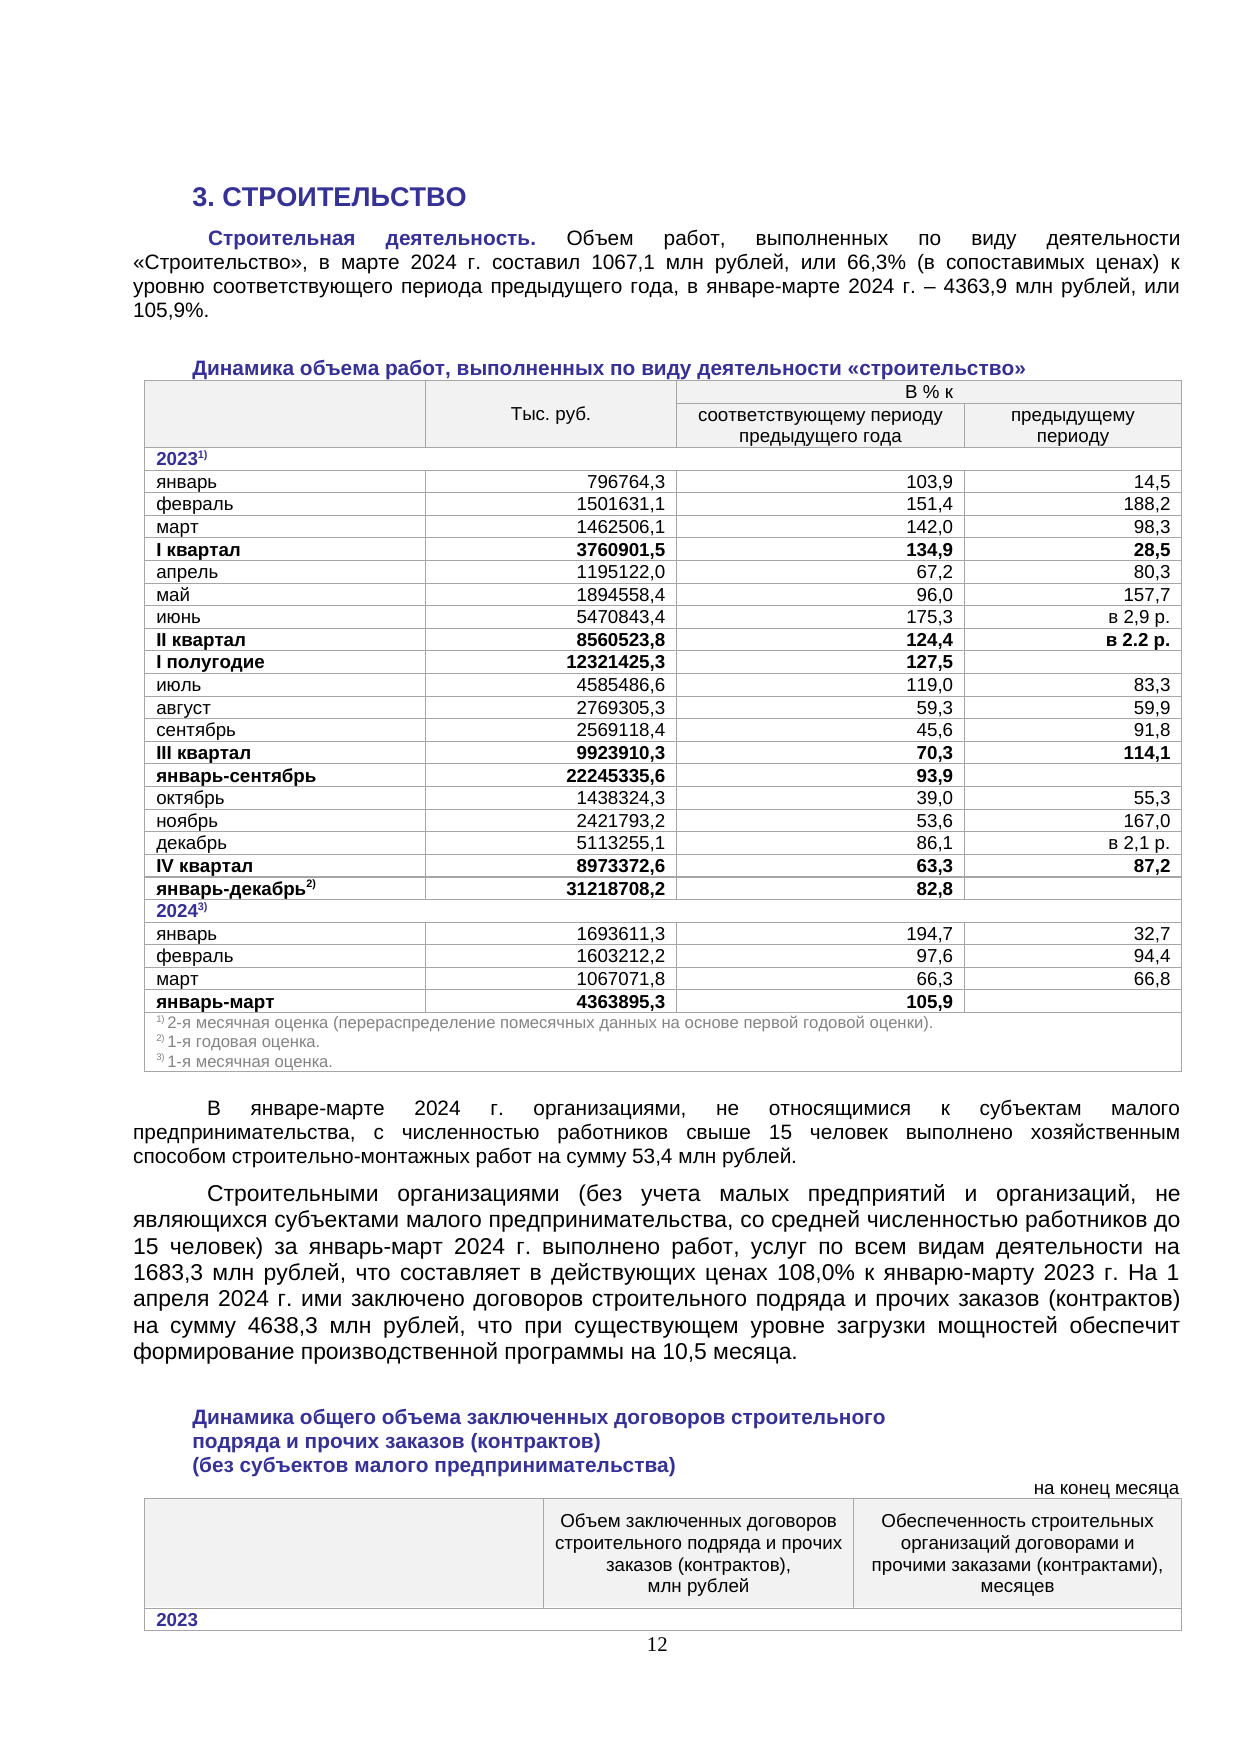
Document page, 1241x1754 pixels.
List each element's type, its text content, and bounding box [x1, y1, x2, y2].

table_header Тыс. руб. [426, 381, 676, 447]
table_cell 1462506,1 [426, 516, 676, 537]
table_cell 188,2 [965, 493, 1181, 515]
table_cell январь-декабрь2) [145, 878, 425, 899]
table_cell 2421793,2 [426, 810, 676, 831]
table_cell март [145, 516, 425, 537]
table_cell сентябрь [145, 719, 425, 741]
table_cell 32,7 [965, 923, 1181, 944]
table_cell февраль [145, 493, 425, 515]
table_header [145, 381, 425, 447]
table_cell 87,2 [965, 855, 1181, 876]
table_cell 194,7 [677, 923, 964, 944]
table_cell 66,8 [965, 968, 1181, 989]
table_cell 94,4 [965, 945, 1181, 967]
text на конец месяца [133, 1477, 1181, 1498]
table_cell 59,9 [965, 697, 1181, 718]
table_cell 1501631,1 [426, 493, 676, 515]
table_cell 9923910,3 [426, 742, 676, 763]
table_cell ноябрь [145, 810, 425, 831]
table_cell январь [145, 923, 425, 944]
table_cell 1195122,0 [426, 561, 676, 582]
table_cell [965, 878, 1181, 899]
text Динамика объема работ, выполненных по виду деятельности «строительство» [133, 356, 1181, 380]
table_cell 1067071,8 [426, 968, 676, 989]
table_cell 55,3 [965, 787, 1181, 808]
text подряда и прочих заказов (контрактов) [133, 1429, 1181, 1453]
table_cell июль [145, 674, 425, 696]
table_cell I квартал [145, 538, 425, 560]
table_cell 124,4 [677, 629, 964, 650]
table_cell декабрь [145, 832, 425, 854]
table_cell 80,3 [965, 561, 1181, 582]
table_cell 86,1 [677, 832, 964, 854]
table_cell 45,6 [677, 719, 964, 741]
table_cell 1438324,3 [426, 787, 676, 808]
table_cell 1894558,4 [426, 584, 676, 605]
table_cell [965, 651, 1181, 673]
table_cell 5113255,1 [426, 832, 676, 854]
table_cell февраль [145, 945, 425, 967]
table_cell 142,0 [677, 516, 964, 537]
table_cell 93,9 [677, 764, 964, 786]
table_cell 66,3 [677, 968, 964, 989]
table_cell 28,5 [965, 538, 1181, 560]
text Строительная деятельность. Объем работ, выполненных по виду деятельности «Строительство», в марте 2024 г. составил 1067,1 млн рублей, или 66,3% (в сопоставимых ценах) к уровню соответствующего периода предыдущего года, в январе-марте 2024 г. – 4363,9 млн рублей, или 105,9%. [133, 226, 1181, 322]
table_cell август [145, 697, 425, 718]
table_cell 2023 [145, 1609, 1181, 1630]
table_header Объем заключенных договоров строительного подряда и прочих заказов (контрактов), млн рублей [544, 1499, 853, 1607]
text 3. СТРОИТЕЛЬСТВО [133, 181, 1181, 212]
table_cell 1) 2-я месячная оценка (перераспределение помесячных данных на основе первой годовой оценки). 2) 1-я годовая оценка. 3) 1-я месячная оценка. [145, 1013, 1181, 1071]
text Строительными организациями (без учета малых предприятий и организаций, не являющихся субъектами малого предпринимательства, со средней численностью работников до 15 человек) за январь-март 2024 г. выполнено работ, услуг по всем видам деятельности на 1683,3 млн рублей, что составляет в действующих ценах 108,0% к январю-марту 2023 г. На 1 апреля 2024 г. ими заключено договоров строительного подряда и прочих заказов (контрактов) на сумму 4638,3 млн рублей, что при существующем уровне загрузки мощностей обеспечит формирование производственной программы на 10,5 месяца. [133, 1180, 1181, 1364]
table_cell 31218708,2 [426, 878, 676, 899]
table_cell в 2.2 р. [965, 629, 1181, 650]
table_cell 82,8 [677, 878, 964, 899]
table_cell 167,0 [965, 810, 1181, 831]
table_cell 59,3 [677, 697, 964, 718]
table_cell I полугодие [145, 651, 425, 673]
table_cell предыдущему периоду [965, 404, 1181, 447]
table_cell январь-март [145, 990, 425, 1012]
table_cell 1603212,2 [426, 945, 676, 967]
table_cell соответствующему периоду предыдущего года [677, 404, 964, 447]
table_cell 151,4 [677, 493, 964, 515]
table_cell III квартал [145, 742, 425, 763]
table_cell 796764,3 [426, 471, 676, 492]
table_cell октябрь [145, 787, 425, 808]
table_header В % к [677, 381, 1181, 403]
table_cell 4585486,6 [426, 674, 676, 696]
table_cell апрель [145, 561, 425, 582]
table_cell 134,9 [677, 538, 964, 560]
table_cell 103,9 [677, 471, 964, 492]
table_cell в 2,1 р. [965, 832, 1181, 854]
table_cell II квартал [145, 629, 425, 650]
table_cell март [145, 968, 425, 989]
table_cell в 2,9 р. [965, 606, 1181, 628]
table_cell 53,6 [677, 810, 964, 831]
table_cell 91,8 [965, 719, 1181, 741]
table_cell 105,9 [677, 990, 964, 1012]
table_cell 119,0 [677, 674, 964, 696]
text Динамика общего объема заключенных договоров строительного [133, 1405, 1181, 1429]
table_cell 2569118,4 [426, 719, 676, 741]
table_cell 4363895,3 [426, 990, 676, 1012]
table_header Обеспеченность строительных организаций договорами и прочими заказами (контрактами), месяцев [854, 1499, 1181, 1607]
table_cell 2769305,3 [426, 697, 676, 718]
table_cell январь [145, 471, 425, 492]
table_cell 63,3 [677, 855, 964, 876]
table_cell 98,3 [965, 516, 1181, 537]
table_cell IV квартал [145, 855, 425, 876]
table_cell 157,7 [965, 584, 1181, 605]
table_cell 70,3 [677, 742, 964, 763]
table_cell 5470843,4 [426, 606, 676, 628]
table_cell 175,3 [677, 606, 964, 628]
table_cell 14,5 [965, 471, 1181, 492]
table_cell 20231) [145, 448, 1181, 469]
table_cell [965, 990, 1181, 1012]
table_cell 114,1 [965, 742, 1181, 763]
table_cell 127,5 [677, 651, 964, 673]
table_cell 22245335,6 [426, 764, 676, 786]
text В январе-марте 2024 г. организациями, не относящимися к субъектам малого предпринимательства, с численностью работников свыше 15 человек выполнено хозяйственным способом строительно-монтажных работ на сумму 53,4 млн рублей. [133, 1096, 1181, 1167]
table_cell 96,0 [677, 584, 964, 605]
table_cell 8973372,6 [426, 855, 676, 876]
table_cell 67,2 [677, 561, 964, 582]
table_cell 12321425,3 [426, 651, 676, 673]
table_cell 39,0 [677, 787, 964, 808]
table_cell июнь [145, 606, 425, 628]
text (без субъектов малого предпринимательства) [133, 1453, 1181, 1477]
table_cell май [145, 584, 425, 605]
table_cell январь-сентябрь [145, 764, 425, 786]
table_cell 3760901,5 [426, 538, 676, 560]
table_cell 1693611,3 [426, 923, 676, 944]
table_cell 97,6 [677, 945, 964, 967]
table_cell 8560523,8 [426, 629, 676, 650]
table_header [145, 1499, 543, 1607]
table_cell [965, 764, 1181, 786]
table_cell 20243) [145, 900, 1181, 922]
table_cell 83,3 [965, 674, 1181, 696]
